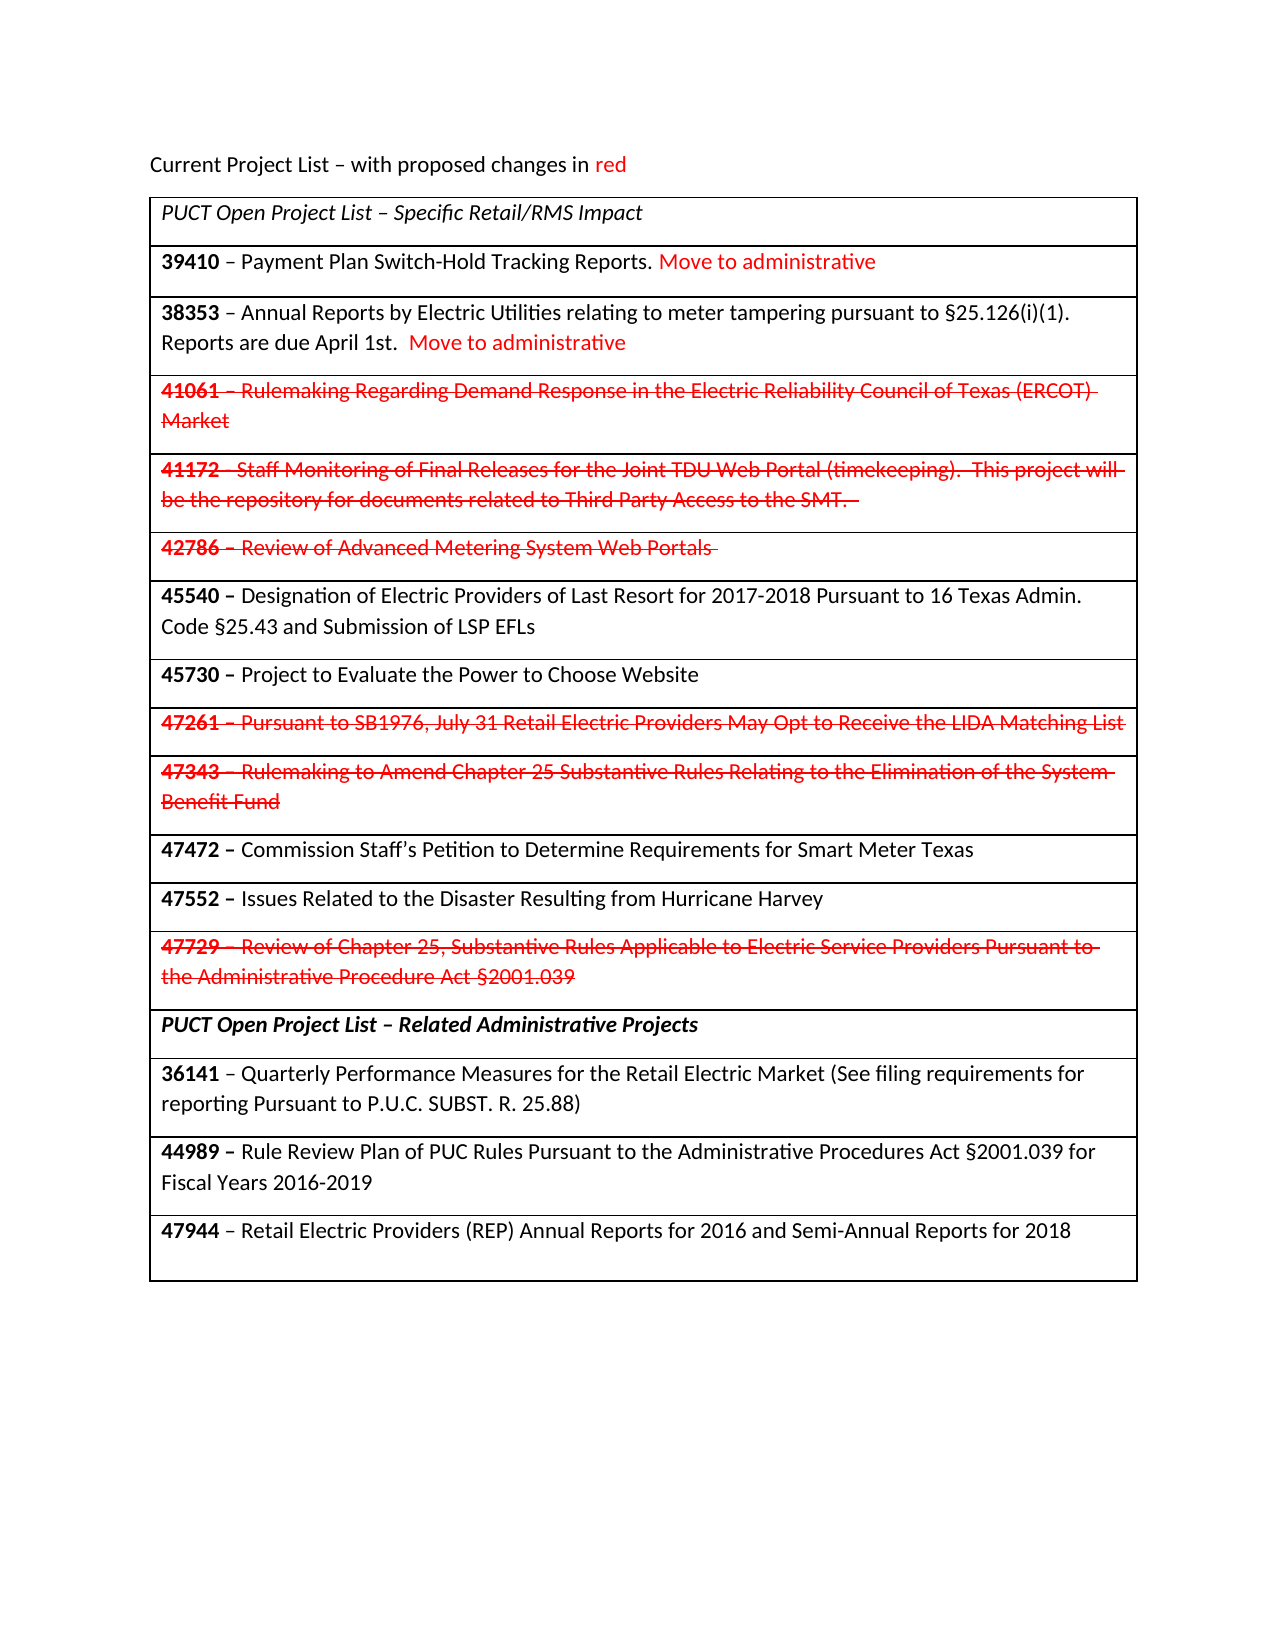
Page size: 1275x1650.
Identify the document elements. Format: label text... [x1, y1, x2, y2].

table_cell 39410 – Payment Plan Switch-Hold Tracking Reports. Move to administrative [151, 247, 1136, 296]
table_cell 45540 – Designation of Electric Providers of Last Resort for 2017-2018 Pursuant to 16 Texas Admin. Code §25.43 and Submission of LSP EFLs [151, 582, 1136, 659]
table_cell 38353 – Annual Reports by Electric Utilities relating to meter tampering pursuant to §25.126(i)(1). Reports are due April 1st. Move to administrative [151, 298, 1136, 375]
table_cell PUCT Open Project List – Related Administrative Projects [151, 1011, 1136, 1057]
table_cell 47261 – Pursuant to SB1976, July 31 Retail Electric Providers May Opt to Receive the LIDA Matching List [151, 709, 1136, 755]
text Current Project List – with proposed changes in red [150, 150, 1125, 178]
table_cell 41172 - Staff Monitoring of Final Releases for the Joint TDU Web Portal (timekeeping). This project will be the repository for documents related to Third Party Access to the SMT. [151, 455, 1136, 532]
table_cell 47472 – Commission Staff’s Petition to Determine Requirements for Smart Meter Texas [151, 836, 1136, 882]
table_cell 47552 – Issues Related to the Disaster Resulting from Hurricane Harvey [151, 884, 1136, 931]
table_cell 41061 – Rulemaking Regarding Demand Response in the Electric Reliability Council of Texas (ERCOT) Market [151, 376, 1136, 453]
table_header PUCT Open Project List – Specific Retail/RMS Impact [151, 198, 1136, 245]
table_cell 47944 – Retail Electric Providers (REP) Annual Reports for 2016 and Semi-Annual Reports for 2018 [151, 1216, 1136, 1280]
table_cell 36141 – Quarterly Performance Measures for the Retail Electric Market (See filing requirements for reporting Pursuant to P.U.C. Subst. R. 25.88) [151, 1059, 1136, 1136]
table_cell 47729 – Review of Chapter 25, Substantive Rules Applicable to Electric Service Providers Pursuant to the Administrative Procedure Act §2001.039 [151, 932, 1136, 1009]
table_cell 42786 – Review of Advanced Metering System Web Portals [151, 533, 1136, 580]
table_cell 44989 – Rule Review Plan of PUC Rules Pursuant to the Administrative Procedures Act §2001.039 for Fiscal Years 2016-2019 [151, 1138, 1136, 1214]
table_cell 47343 – Rulemaking to Amend Chapter 25 Substantive Rules Relating to the Elimination of the System Benefit Fund [151, 757, 1136, 834]
table_cell 45730 – Project to Evaluate the Power to Choose Website [151, 660, 1136, 707]
